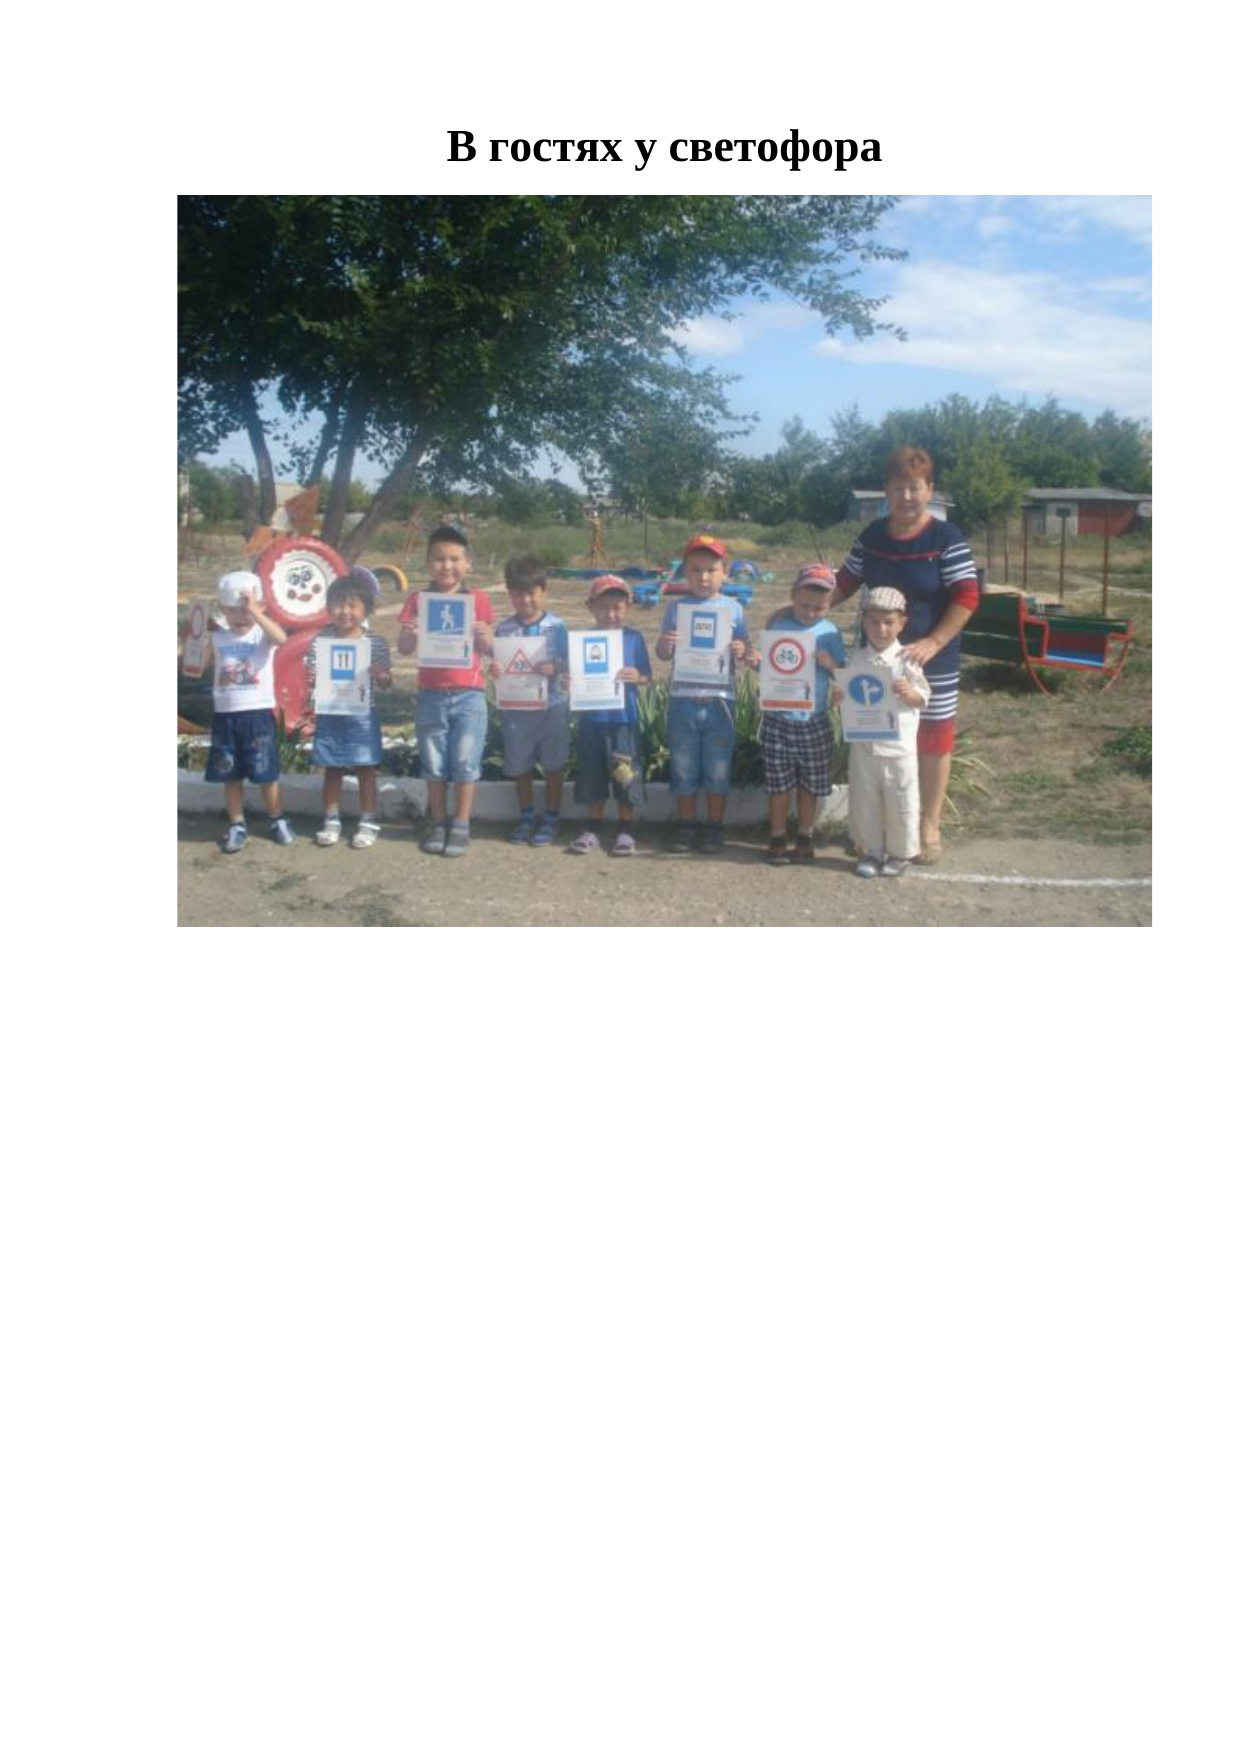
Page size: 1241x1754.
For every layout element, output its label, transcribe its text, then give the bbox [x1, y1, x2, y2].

picture [177, 195, 1153, 927]
text В гостях у светофора [177, 118, 1152, 171]
